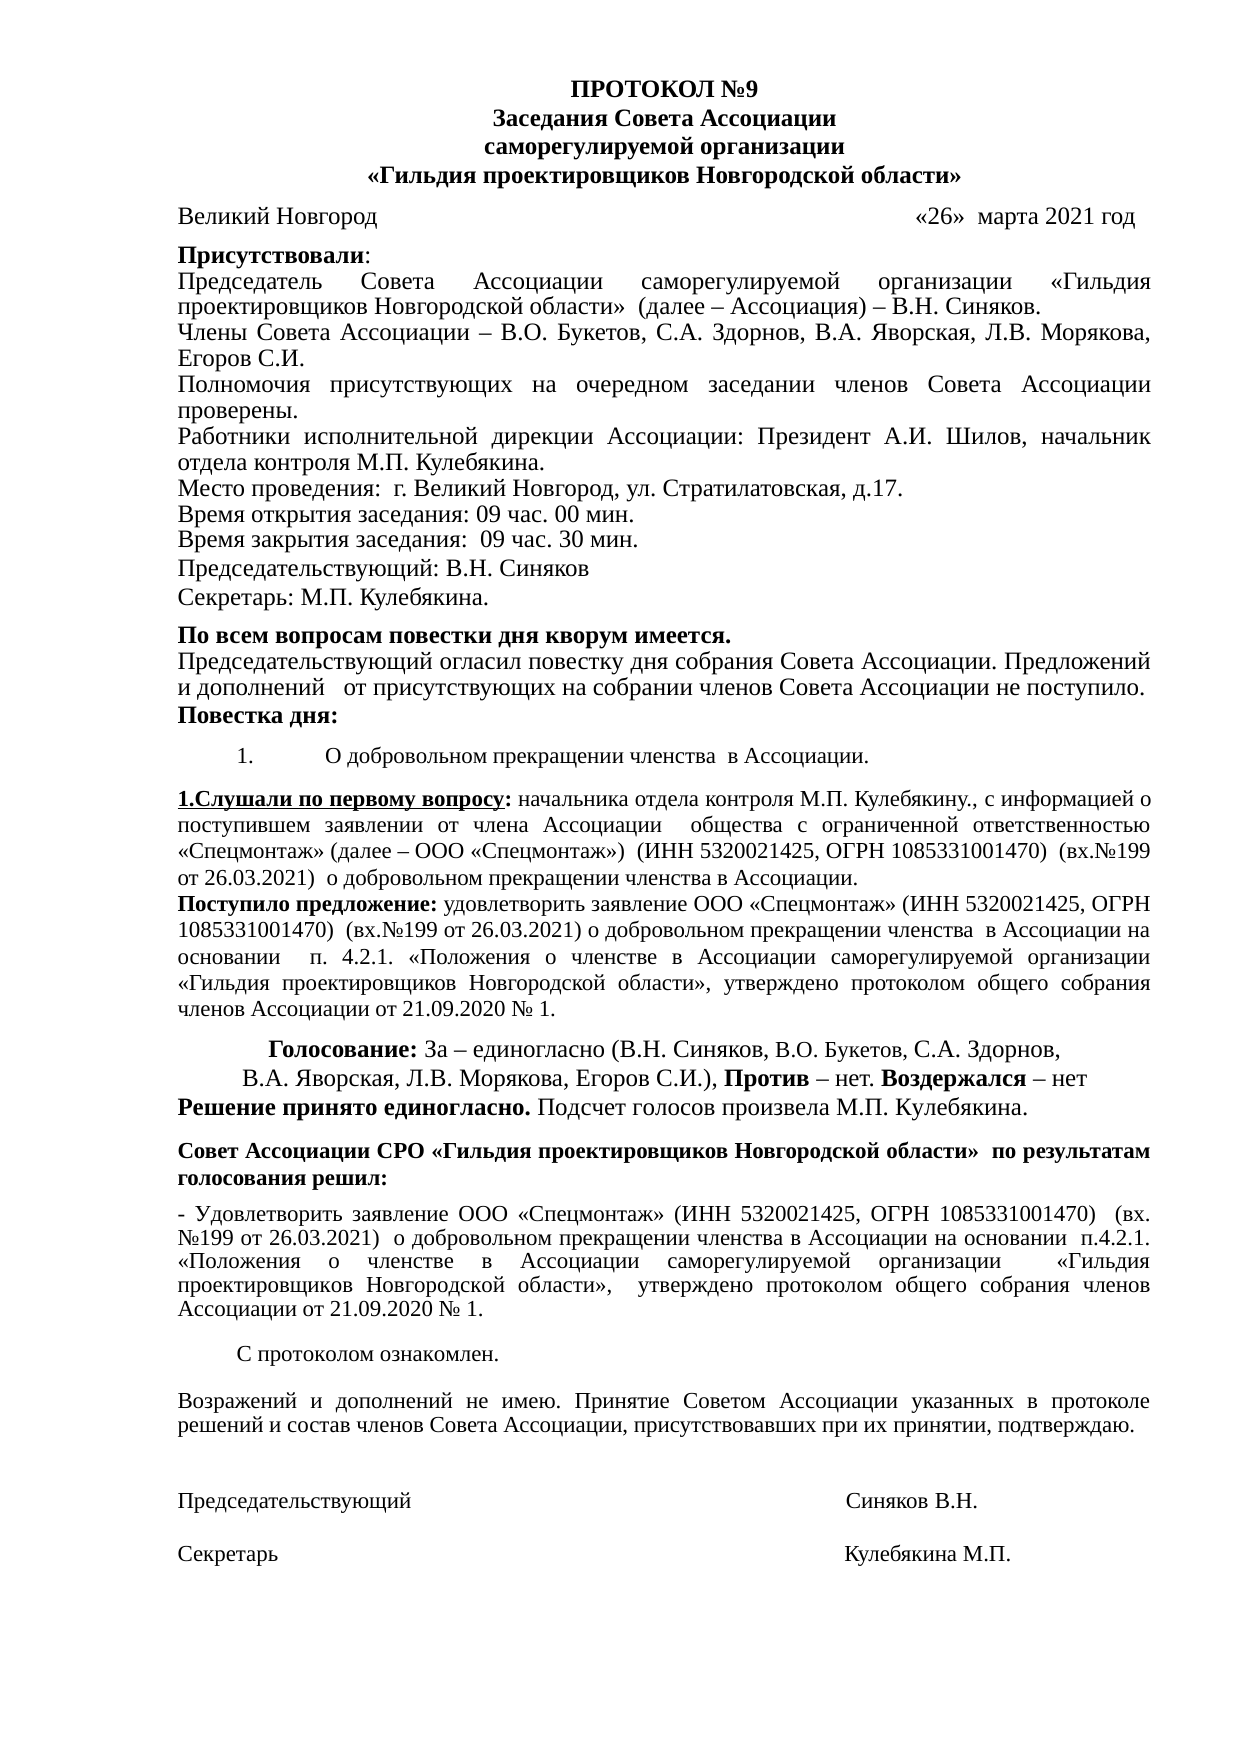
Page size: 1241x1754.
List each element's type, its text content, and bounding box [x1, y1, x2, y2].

text Голосование: За – единогласно (В.Н. Синяков, В.О. Букетов, С.А. Здорнов, [177, 1034, 1152, 1063]
text Председатель Совета Ассоциации саморегулируемой организации «Гильдия проектировщиков Новгородской области» (далее – Ассоциация) – В.Н. Синяков. [177, 268, 1152, 320]
text Поступило предложение: удовлетворить заявление ООО «Спецмонтаж» (ИНН 5320021425, ОГРН 1085331001470) (вх.№199 от 26.03.2021) о добровольном прекращении членства в Ассоциации на основании п. 4.2.1. «Положения о членстве в Ассоциации саморегулируемой организации «Гильдия проектировщиков Новгородской области», утверждено протоколом общего собрания членов Ассоциации от 21.09.2020 № 1. [177, 890, 1152, 1022]
text Великий Новгород «26» марта 2021 год [177, 201, 1152, 230]
list С протоколом ознакомлен. [236, 1343, 1152, 1366]
text Секретарь Кулебякина М.П. [177, 1540, 1152, 1566]
text Члены Совета Ассоциации – В.О. Букетов, С.А. Здорнов, В.А. Яворская, Л.В. Морякова, Егоров С.И. [177, 320, 1152, 372]
text Работники исполнительной дирекции Ассоциации: Президент А.И. Шилов, начальник отдела контроля М.П. Кулебякина. [177, 424, 1152, 476]
text Время закрытия заседания: 09 час. 30 мин. [177, 527, 1152, 553]
text Присутствовали: [177, 243, 1152, 268]
list Решение принято единогласно. Подсчет голосов произвела М.П. Кулебякина. [177, 1092, 1152, 1121]
text Председательствующий Синяков В.Н. [177, 1487, 1152, 1514]
text Заседания Совета Ассоциации [177, 103, 1152, 131]
text саморегулируемой организации [177, 131, 1152, 160]
list В.А. Яворская, Л.В. Морякова, Егоров С.И.), Против – нет. Воздержался – нет [177, 1063, 1152, 1092]
text Председательствующий: В.Н. Синяков [177, 553, 1152, 582]
text Полномочия присутствующих на очередном заседании членов Совета Ассоциации проверены. [177, 372, 1152, 424]
text «Гильдия проектировщиков Новгородской области» [177, 160, 1152, 189]
text 1.Слушали по первому вопросу: начальника отдела контроля М.П. Кулебякину., с информацией о поступившем заявлении от члена Ассоциации общества с ограниченной ответственностью «Спецмонтаж» (далее – ООО «Спецмонтаж») (ИНН 5320021425, ОГРН 1085331001470) (вх.№199 от 26.03.2021) о добровольном прекращении членства в Ассоциации. [177, 784, 1152, 890]
text Повестка дня: [177, 701, 1152, 729]
text ПРОТОКОЛ №9 [177, 74, 1152, 103]
text Время открытия заседания: 09 час. 00 мин. [177, 501, 1152, 527]
text Возражений и дополнений не имею. Принятие Советом Ассоциации указанных в протоколе решений и состав членов Совета Ассоциации, присутствовавших при их принятии, подтверждаю. [177, 1390, 1152, 1437]
text Секретарь: М.П. Кулебякина. [177, 582, 1152, 611]
text Совет Ассоциации СРО «Гильдия проектировщиков Новгородской области» по результатам голосования решил: [177, 1137, 1152, 1190]
text Председательствующий огласил повестку дня собрания Совета Ассоциации. Предложений и дополнений от присутствующих на собрании членов Совета Ассоциации не поступило. [177, 649, 1152, 701]
text Место проведения: г. Великий Новгород, ул. Стратилатовская, д.17. [177, 476, 1152, 501]
text - Удовлетворить заявление ООО «Спецмонтаж» (ИНН 5320021425, ОГРН 1085331001470) (вх.№199 от 26.03.2021) о добровольном прекращении членства в Ассоциации на основании п.4.2.1. «Положения о членстве в Ассоциации саморегулируемой организации «Гильдия проектировщиков Новгородской области», утверждено протоколом общего собрания членов Ассоциации от 21.09.2020 № 1. [177, 1202, 1152, 1321]
list О добровольном прекращении членства в Ассоциации. [236, 742, 1152, 768]
text По всем вопросам повестки дня кворум имеется. [177, 623, 1152, 649]
